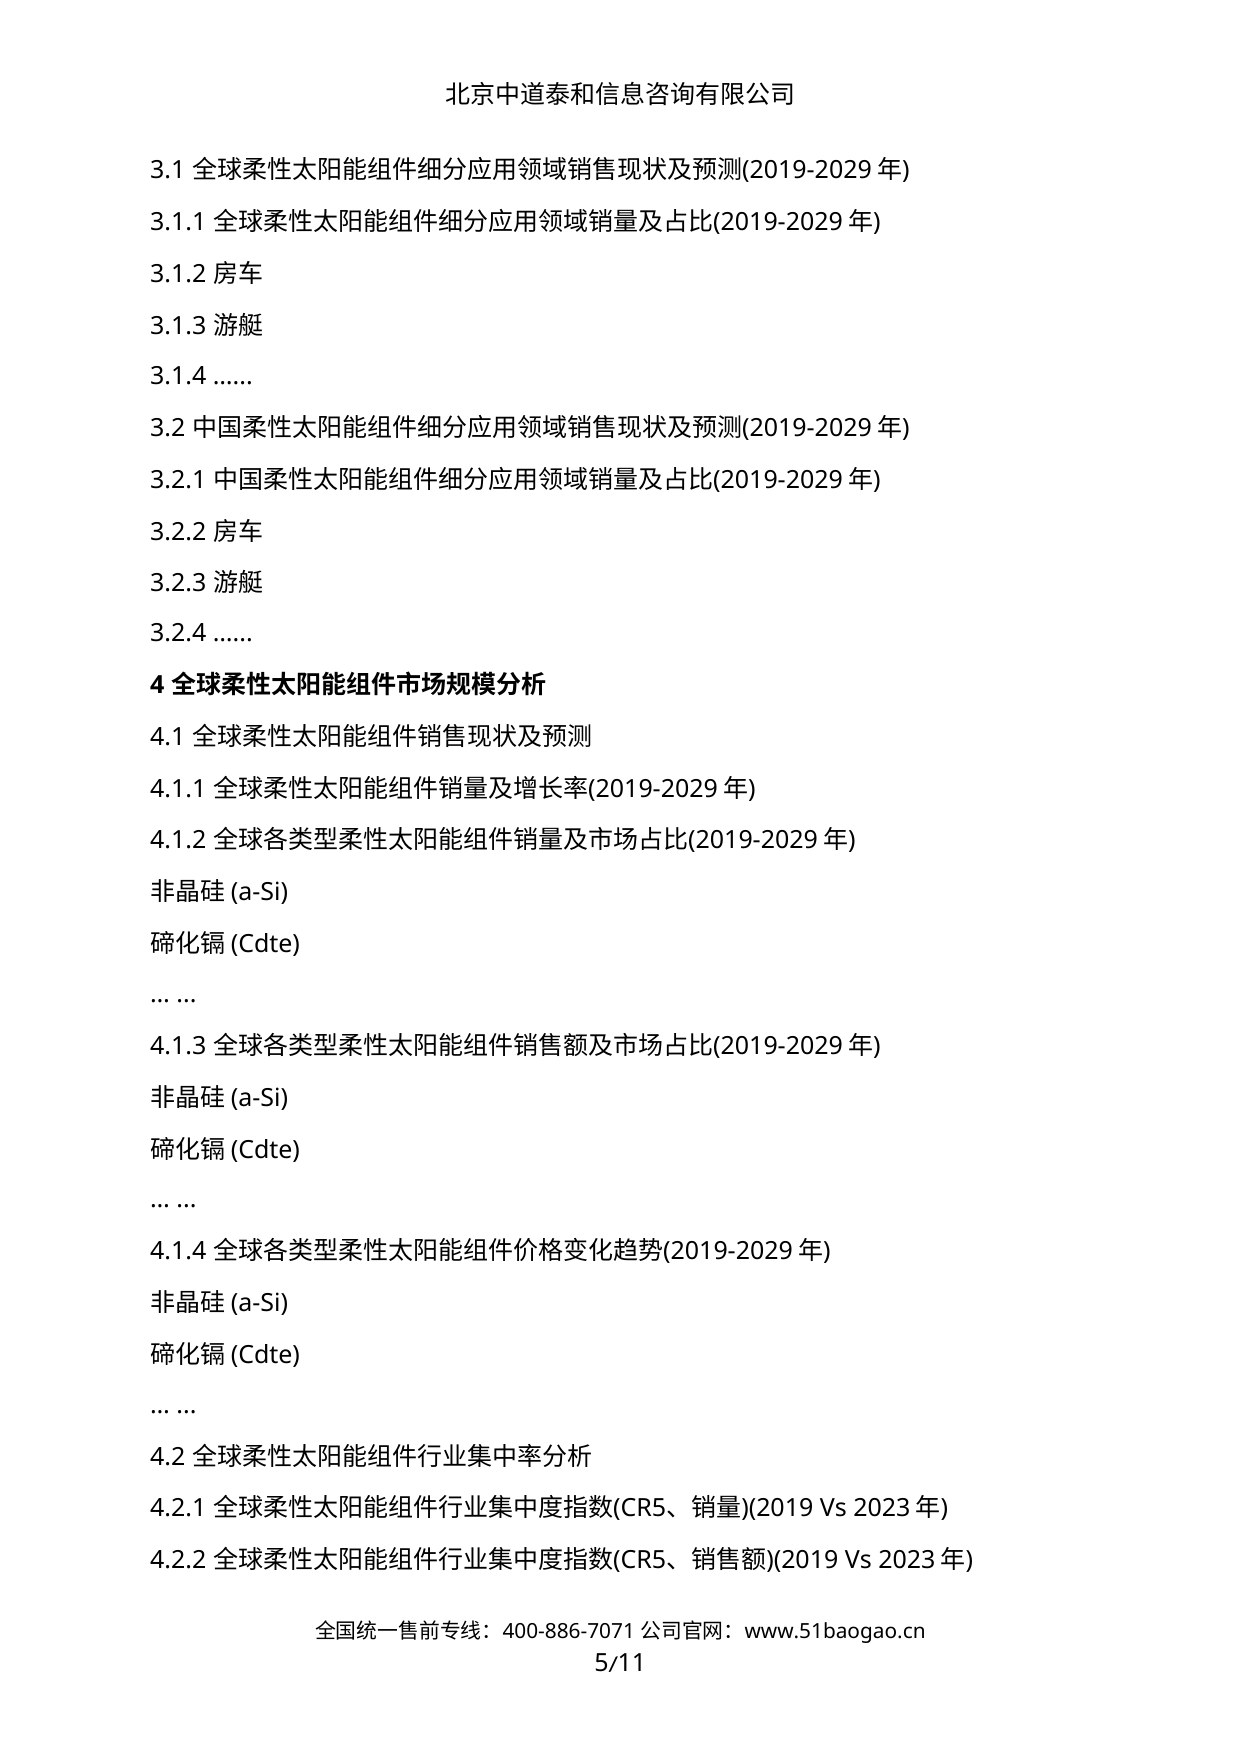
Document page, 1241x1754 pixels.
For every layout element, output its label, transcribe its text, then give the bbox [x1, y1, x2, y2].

text 3.1.1 全球柔性太阳能组件细分应用领域销量及占比(2019-2029年) [150, 202, 1090, 238]
text 4.1.3 全球各类型柔性太阳能组件销售额及市场占比(2019-2029年) [150, 1025, 1090, 1062]
text 3.1.2 房车 [150, 254, 1090, 290]
text 3.2 中国柔性太阳能组件细分应用领域销售现状及预测(2019-2029年) [150, 407, 1090, 443]
text 4.1 全球柔性太阳能组件销售现状及预测 [150, 716, 1090, 752]
text … ... [150, 976, 1090, 1010]
text 4.2.1 全球柔性太阳能组件行业集中度指数(CR5、销量)(2019 Vs 2023年) [150, 1488, 1090, 1524]
text 碲化镉 (Cdte) [150, 924, 1090, 960]
text 4.1.1 全球柔性太阳能组件销量及增长率(2019-2029年) [150, 768, 1090, 804]
text 3.2.3 游艇 [150, 563, 1090, 599]
text 非晶硅 (a-Si) [150, 1282, 1090, 1319]
text 4.1.2 全球各类型柔性太阳能组件销量及市场占比(2019-2029年) [150, 820, 1090, 856]
text 4.2.2 全球柔性太阳能组件行业集中度指数(CR5、销售额)(2019 Vs 2023年) [150, 1540, 1090, 1576]
text … ... [150, 1181, 1090, 1215]
text 3.2.4 …... [150, 615, 1090, 649]
text 3.2.2 房车 [150, 511, 1090, 547]
text 4.1.4 全球各类型柔性太阳能组件价格变化趋势(2019-2029年) [150, 1231, 1090, 1267]
text 3.1.3 游艇 [150, 306, 1090, 342]
text 4.2 全球柔性太阳能组件行业集中率分析 [150, 1436, 1090, 1472]
text … ... [150, 1386, 1090, 1420]
text 非晶硅 (a-Si) [150, 872, 1090, 908]
text 3.1 全球柔性太阳能组件细分应用领域销售现状及预测(2019-2029年) [150, 150, 1090, 186]
text 3.2.1 中国柔性太阳能组件细分应用领域销量及占比(2019-2029年) [150, 459, 1090, 495]
text 4 全球柔性太阳能组件市场规模分析 [150, 664, 1090, 701]
text 3.1.4 …... [150, 357, 1090, 392]
text 碲化镉 (Cdte) [150, 1129, 1090, 1165]
text 非晶硅 (a-Si) [150, 1077, 1090, 1113]
text 碲化镉 (Cdte) [150, 1334, 1090, 1371]
